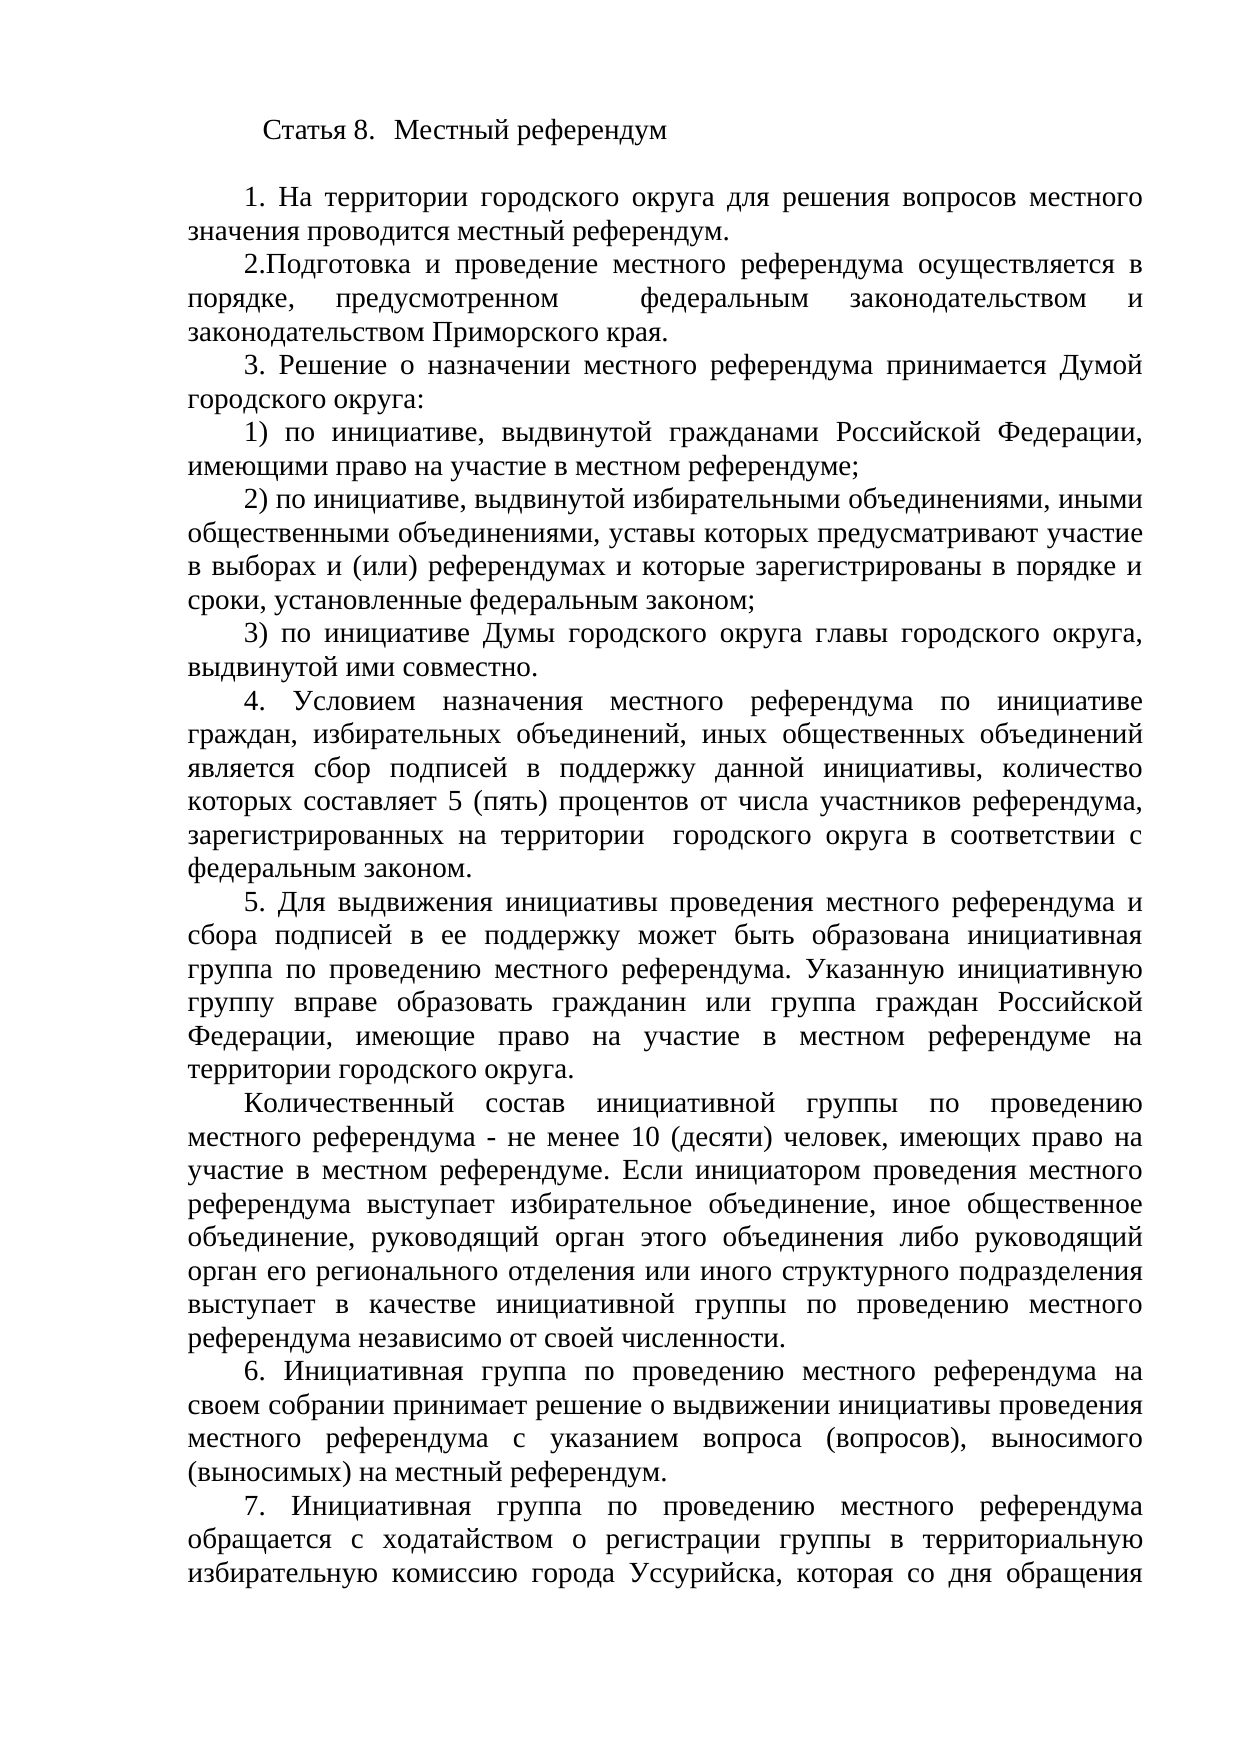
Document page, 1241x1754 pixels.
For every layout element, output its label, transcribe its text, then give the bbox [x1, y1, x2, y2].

text 3. Решение о назначении местного референдума принимается Думой городского округа: [187, 347, 1144, 414]
text 1) по инициативе, выдвинутой гражданами Российской Федерации, имеющими право на участие в местном референдуме; [187, 414, 1144, 481]
text 2) по инициативе, выдвинутой избирательными объединениями, иными общественными объединениями, уставы которых предусматривают участие в выборах и (или) референдумах и которые зарегистрированы в порядке и сроки, установленные федеральным законом; [187, 481, 1144, 616]
text 1. На территории городского округа для решения вопросов местного значения проводится местный референдум. [187, 179, 1144, 247]
text 6. Инициативная группа по проведению местного референдума на своем собрании принимает решение о выдвижении инициативы проведения местного референдума с указанием вопроса (вопросов), выносимого (выносимых) на местный референдум. [187, 1353, 1144, 1488]
text 4. Условием назначения местного референдума по инициативе граждан, избирательных объединений, иных общественных объединений является сбор подписей в поддержку данной инициативы, количество которых составляет 5 (пять) процентов от числа участников референдума, зарегистрированных на территории городского округа в соответствии с федеральным законом. [187, 683, 1144, 884]
subtitle Статья 8. Местный референдум [262, 112, 1144, 146]
text 3) по инициативе Думы городского округа главы городского округа, выдвинутой ими совместно. [187, 616, 1144, 683]
text 5. Для выдвижения инициативы проведения местного референдума и сбора подписей в ее поддержку может быть образована инициативная группа по проведению местного референдума. Указанную инициативную группу вправе образовать гражданин или группа граждан Российской Федерации, имеющие право на участие в местном референдуме на территории городского округа. [187, 884, 1144, 1085]
text Количественный состав инициативной группы по проведению местного референдума - не менее 10 (десяти) человек, имеющих право на участие в местном референдуме. Если инициатором проведения местного референдума выступает избирательное объединение, иное общественное объединение, руководящий орган этого объединения либо руководящий орган его регионального отделения или иного структурного подразделения выступает в качестве инициативной группы по проведению местного референдума независимо от своей численности. [187, 1085, 1144, 1353]
text 2.Подготовка и проведение местного референдума осуществляется в порядке, предусмотренном федеральным законодательством и законодательством Приморского края. [187, 247, 1144, 347]
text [187, 1488, 1144, 1588]
